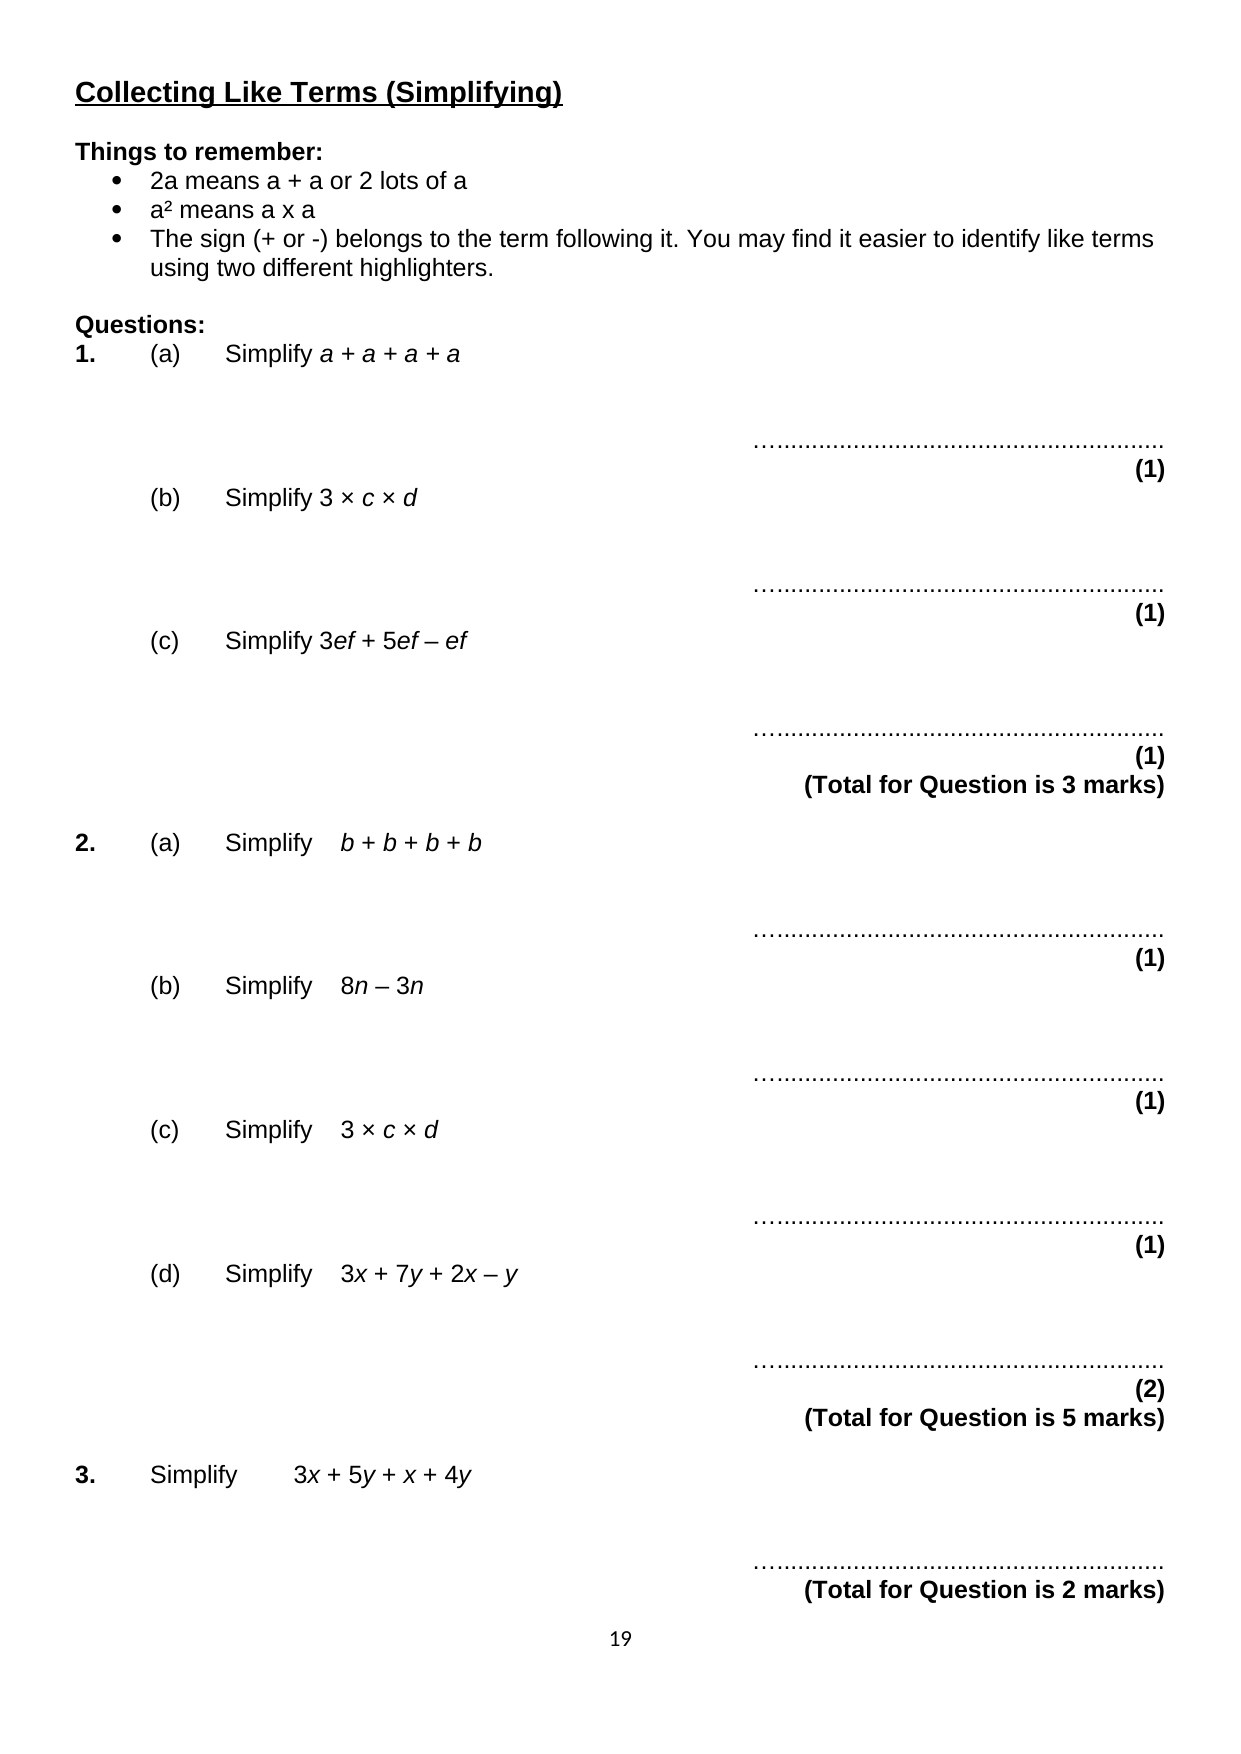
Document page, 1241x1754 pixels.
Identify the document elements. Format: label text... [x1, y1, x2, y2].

text …........................................................ [75, 713, 1165, 741]
text (1) [75, 1230, 1165, 1259]
list 2a means a + a or 2 lots of a [112, 166, 1165, 195]
text (d) Simplify 3x + 7y + 2x – y [75, 1259, 1165, 1288]
list The sign (+ or -) belongs to the term following it. You may find it easier to identify like terms using two different highlighters. [112, 224, 1165, 281]
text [75, 1546, 1165, 1575]
text (b) Simplify 8n – 3n [75, 971, 1165, 1000]
text Things to remember: [75, 137, 1165, 166]
text (1) [75, 943, 1165, 971]
text Collecting Like Terms (Simplifying) [75, 75, 1165, 108]
list a² means a x a [112, 195, 1165, 224]
text (c) Simplify 3ef + 5ef – ef [75, 626, 1165, 655]
text (1) [75, 741, 1165, 770]
text 3. Simplify 3x + 5y + x + 4y [75, 1460, 1165, 1489]
text (2) [75, 1374, 1165, 1403]
text …........................................................ [75, 1000, 1165, 1086]
text 1. (a) Simplify a + a + a + a [75, 339, 1165, 368]
text (1) [75, 454, 1165, 483]
text (1) [75, 1086, 1165, 1115]
text 2. (a) Simplify b + b + b + b [75, 828, 1165, 856]
text (Total for Question is 2 marks) [75, 1575, 1165, 1604]
text …........................................................ [75, 1144, 1165, 1230]
text (1) [75, 598, 1165, 626]
text (c) Simplify 3 × c × d [75, 1115, 1165, 1144]
text (b) Simplify 3 × c × d [75, 483, 1165, 511]
text Questions: [75, 310, 1165, 339]
text (Total for Question is 3 marks) [75, 770, 1165, 799]
text …........................................................ [75, 856, 1165, 943]
text …........................................................ [75, 425, 1165, 454]
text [75, 1288, 1165, 1374]
text …........................................................ [75, 569, 1165, 598]
text (Total for Question is 5 marks) [75, 1403, 1165, 1431]
